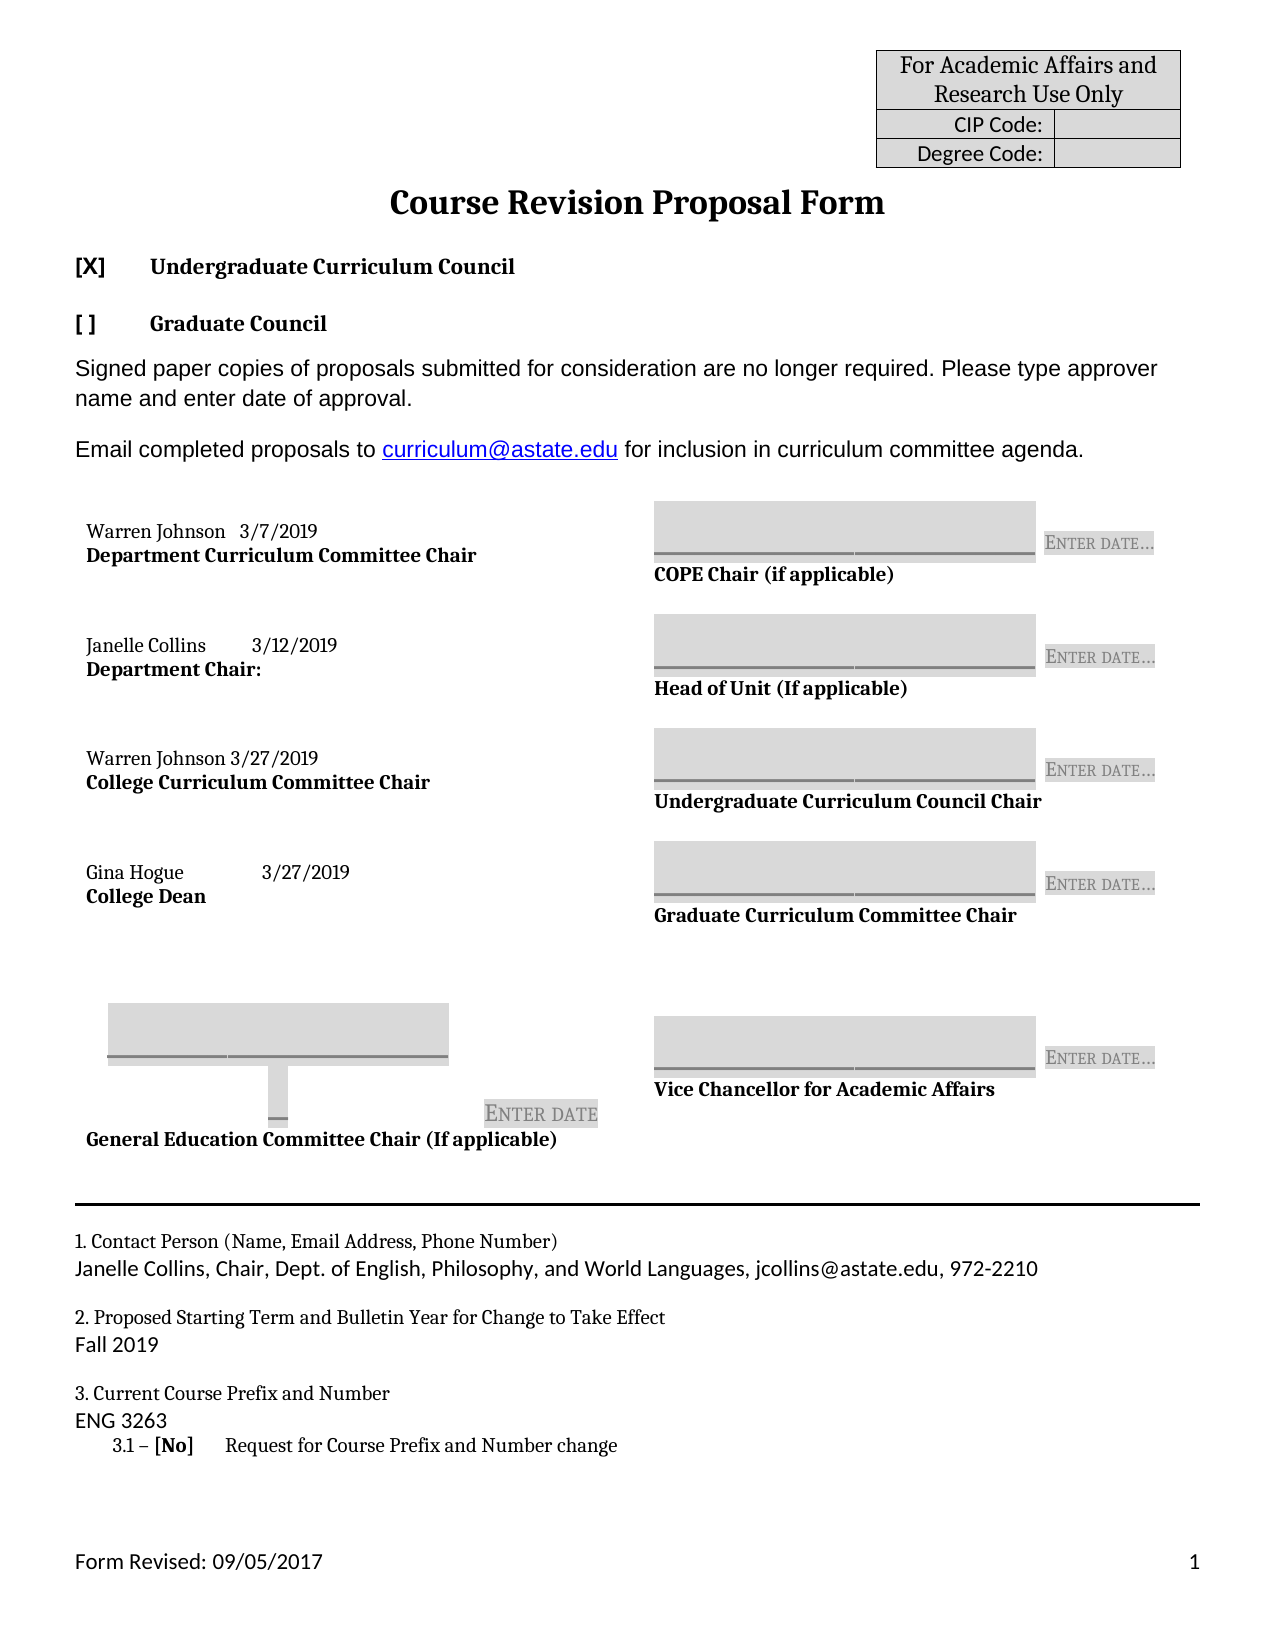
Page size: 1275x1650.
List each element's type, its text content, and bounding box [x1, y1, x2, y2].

table_cell Graduate Curriculum Committee Chair [643, 828, 1211, 941]
table_cell Degree Code: [877, 139, 1054, 167]
table_cell General Education Committee Chair (If applicable) [75, 941, 643, 1177]
table_cell CIP Code: [877, 110, 1054, 138]
table_header For Academic Affairs and Research Use Only [877, 51, 1180, 109]
table_cell [1055, 110, 1180, 138]
text 2. Proposed Starting Term and Bulletin Year for Change to Take Effect [75, 1306, 1200, 1330]
table_cell Head of Unit (If applicable) [643, 601, 1211, 714]
table_cell Department Chair: [75, 601, 643, 714]
table_cell [1055, 139, 1180, 167]
table_header COPE Chair (if applicable) [643, 487, 1211, 601]
text 1. Contact Person (Name, Email Address, Phone Number) [75, 1230, 1200, 1254]
table_cell Vice Chancellor for Academic Affairs [643, 941, 1211, 1177]
text 3. Current Course Prefix and Number [75, 1382, 1200, 1406]
table_header Department Curriculum Committee Chair [75, 487, 643, 601]
text Email completed proposals to curriculum@astate.edu for inclusion in curriculum committee agenda. [75, 436, 1200, 463]
text [ ] Graduate Council [75, 307, 1200, 338]
text Signed paper copies of proposals submitted for consideration are no longer required. Please type approver name and enter date of approval. [75, 355, 1200, 412]
table_cell College Curriculum Committee Chair [75, 714, 643, 828]
text 3.1 – [] Request for Course Prefix and Number change [112, 1434, 1200, 1458]
text Course Revision Proposal Form [75, 182, 1200, 223]
text [X] Undergraduate Curriculum Council [75, 250, 1200, 281]
table_cell College Dean [75, 828, 643, 941]
table_cell Undergraduate Curriculum Council Chair [643, 714, 1211, 828]
